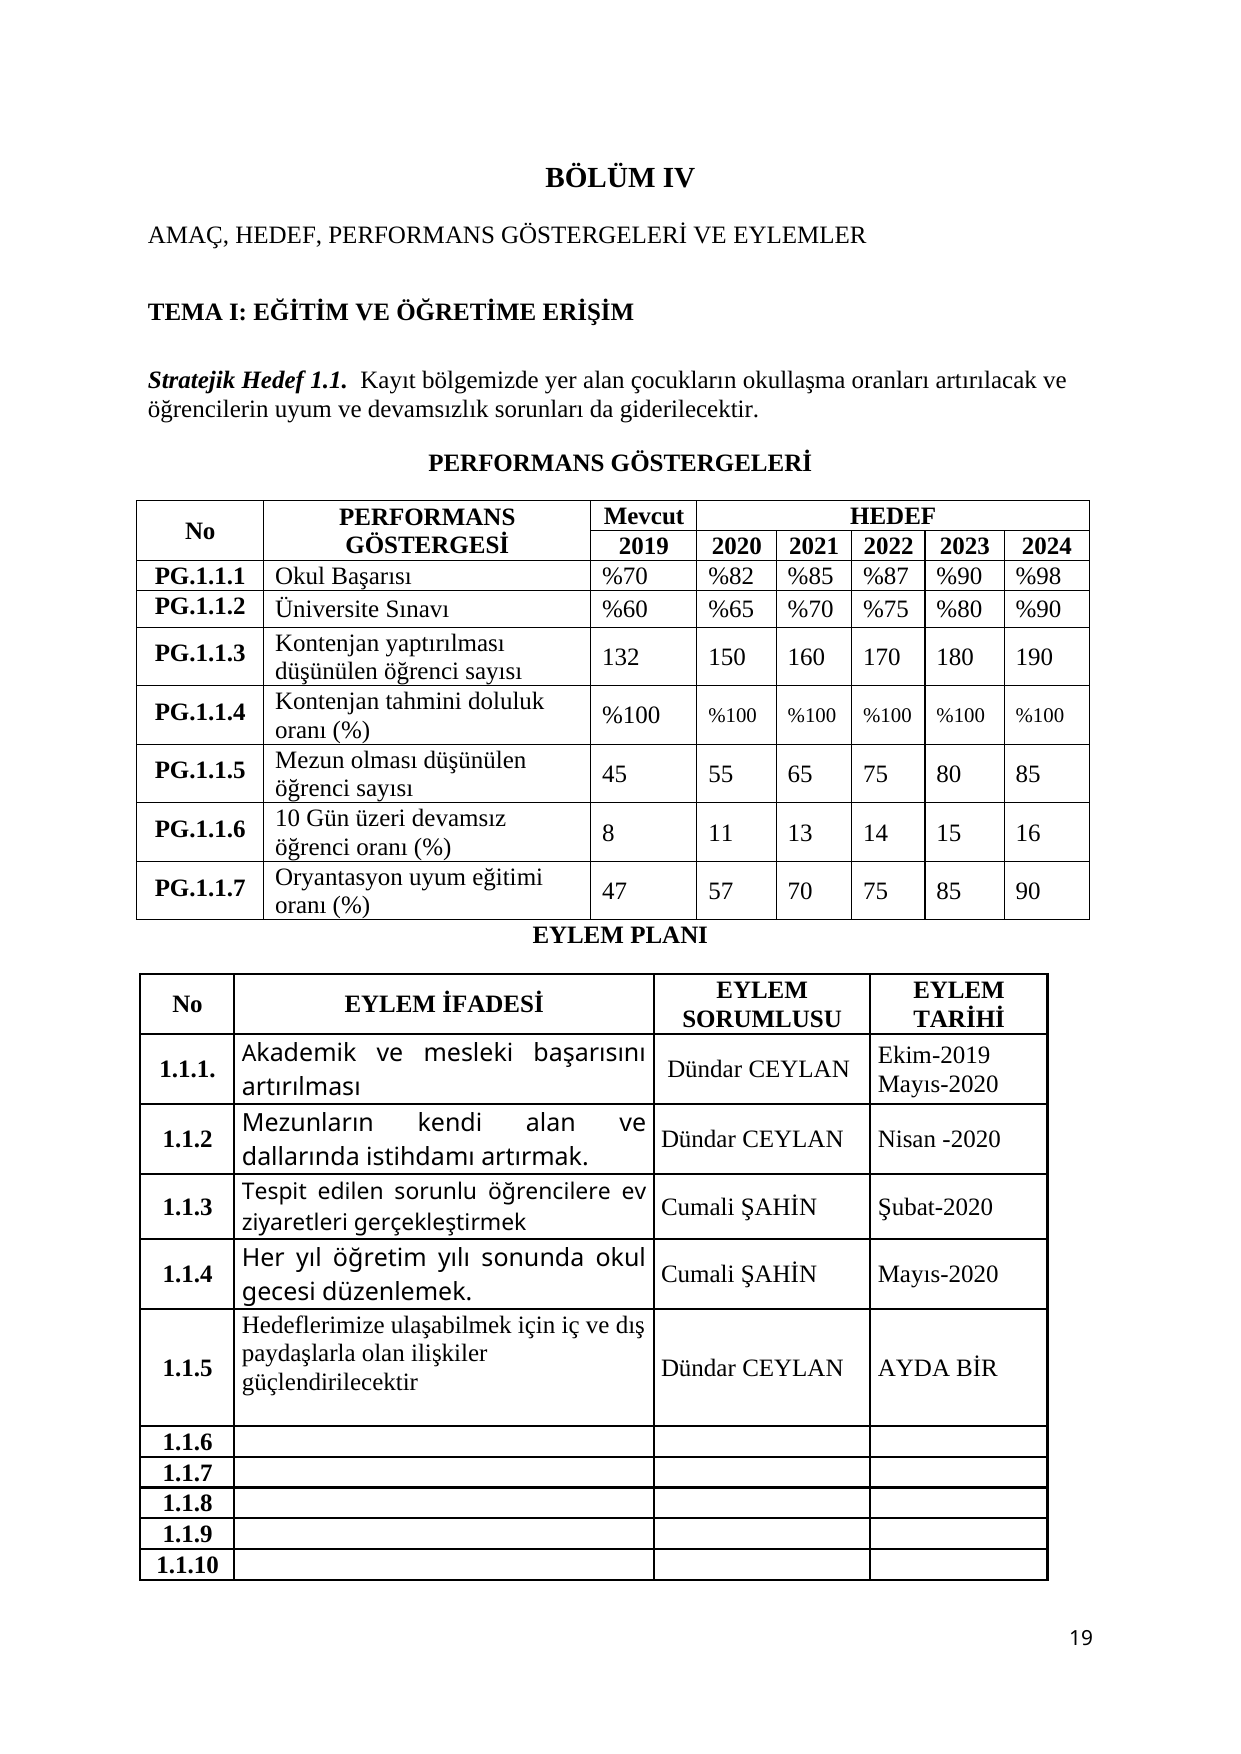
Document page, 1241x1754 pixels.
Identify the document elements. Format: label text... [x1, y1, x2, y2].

text PERFORMANS GÖSTERGELERİ [148, 448, 1093, 476]
table_cell 190 [1005, 628, 1089, 685]
table_cell [871, 1427, 1046, 1456]
table_cell [871, 1458, 1046, 1486]
table_cell 2020 [697, 531, 776, 560]
table_header HEDEF [697, 501, 1089, 530]
table_cell Her yıl öğretim yılı sonunda okul gecesi düzenlemek. [235, 1240, 653, 1308]
table_cell [655, 1427, 869, 1456]
table_cell 90 [1005, 862, 1089, 919]
table_cell 2019 [591, 531, 696, 560]
table_cell [655, 1489, 869, 1517]
table_cell Okul Başarısı [264, 561, 590, 590]
table_cell 1.1.7 [141, 1458, 233, 1486]
table_cell 11 [697, 803, 776, 861]
list BÖLÜM IV [148, 160, 1093, 194]
table_cell Tespit edilen sorunlu öğrencilere ev ziyaretleri gerçekleştirmek [235, 1175, 653, 1237]
table_cell Akademik ve mesleki başarısını artırılması [235, 1035, 653, 1103]
table_cell Mezun olması düşünülen öğrenci sayısı [264, 745, 590, 802]
table_cell 8 [591, 803, 696, 861]
table_cell %90 [926, 561, 1004, 590]
table_cell 1.1.3 [141, 1175, 233, 1237]
table_cell 150 [697, 628, 776, 685]
table_cell Cumali ŞAHİN [655, 1240, 869, 1308]
table_cell [871, 1550, 1046, 1579]
table_cell 132 [591, 628, 696, 685]
table_cell [235, 1427, 653, 1456]
table_cell PG.1.1.2 [137, 591, 263, 627]
table_cell %100 [926, 686, 1004, 744]
table_cell Cumali ŞAHİN [655, 1175, 869, 1237]
table_cell [655, 1458, 869, 1486]
table_cell %70 [777, 591, 851, 627]
table_cell Nisan -2020 [871, 1105, 1046, 1173]
table_header EYLEM TARİHİ [871, 975, 1046, 1032]
table_cell [235, 1458, 653, 1486]
table_cell Üniversite Sınavı [264, 591, 590, 627]
table_cell 1.1.1. [141, 1035, 233, 1103]
table_cell PG.1.1.6 [137, 803, 263, 861]
table_cell %80 [926, 591, 1004, 627]
table_cell 1.1.2 [141, 1105, 233, 1173]
table_cell 80 [926, 745, 1004, 802]
table_cell 15 [926, 803, 1004, 861]
table_cell 85 [1005, 745, 1089, 802]
table_cell %87 [852, 561, 924, 590]
table_cell %100 [777, 686, 851, 744]
table_cell PG.1.1.3 [137, 628, 263, 685]
table_cell %70 [591, 561, 696, 590]
table_cell 16 [1005, 803, 1089, 861]
text EYLEM PLANI [148, 920, 1093, 949]
table_cell 1.1.8 [141, 1489, 233, 1517]
table_cell 14 [852, 803, 924, 861]
table_cell [871, 1519, 1046, 1548]
subtitle TEMA I: EĞİTİM VE ÖĞRETİME ERİŞİM [148, 297, 1093, 326]
table_cell %85 [777, 561, 851, 590]
table_cell [235, 1519, 653, 1548]
table_cell 1.1.6 [141, 1427, 233, 1456]
table_cell PG.1.1.5 [137, 745, 263, 802]
table_cell Mayıs-2020 [871, 1240, 1046, 1308]
table_cell PG.1.1.4 [137, 686, 263, 744]
table_cell Mezunların kendi alan ve dallarında istihdamı artırmak. [235, 1105, 653, 1173]
table_cell Kontenjan yaptırılması düşünülen öğrenci sayısı [264, 628, 590, 685]
table_cell 160 [777, 628, 851, 685]
table_cell [235, 1550, 653, 1579]
table_cell 47 [591, 862, 696, 919]
subtitle Stratejik Hedef 1.1. Kayıt bölgemizde yer alan çocukların okullaşma oranları artırılacak ve öğrencilerin uyum ve devamsızlık sorunları da giderilecektir. [148, 365, 1093, 423]
table_cell 45 [591, 745, 696, 802]
table_cell AYDA BİR [871, 1310, 1046, 1425]
table_cell Dündar CEYLAN [655, 1035, 869, 1103]
table_cell 75 [852, 862, 924, 919]
table_header No [137, 501, 263, 560]
table_cell 1.1.10 [141, 1550, 233, 1579]
table_cell 65 [777, 745, 851, 802]
table_header PERFORMANS GÖSTERGESİ [264, 501, 590, 560]
table_cell Dündar CEYLAN [655, 1310, 869, 1425]
table_cell %98 [1005, 561, 1089, 590]
table_cell 75 [852, 745, 924, 802]
table_cell Oryantasyon uyum eğitimi oranı (%) [264, 862, 590, 919]
table_cell Ekim-2019 Mayıs-2020 [871, 1035, 1046, 1103]
table_cell %82 [697, 561, 776, 590]
table_header EYLEM SORUMLUSU [655, 975, 869, 1032]
table_cell %90 [1005, 591, 1089, 627]
table_cell Şubat-2020 [871, 1175, 1046, 1237]
table_cell %100 [1005, 686, 1089, 744]
table_header No [141, 975, 233, 1032]
table_cell %75 [852, 591, 924, 627]
table_cell [871, 1489, 1046, 1517]
table_cell 2024 [1005, 531, 1089, 560]
table_header EYLEM İFADESİ [235, 975, 653, 1032]
table_cell 10 Gün üzeri devamsız öğrenci oranı (%) [264, 803, 590, 861]
table_cell [655, 1550, 869, 1579]
table_cell 1.1.5 [141, 1310, 233, 1425]
table_cell 1.1.4 [141, 1240, 233, 1308]
table_cell Kontenjan tahmini doluluk oranı (%) [264, 686, 590, 744]
table_cell PG.1.1.7 [137, 862, 263, 919]
table_cell 2021 [777, 531, 851, 560]
table_cell Dündar CEYLAN [655, 1105, 869, 1173]
table_cell 55 [697, 745, 776, 802]
table_cell %65 [697, 591, 776, 627]
table_cell [235, 1489, 653, 1517]
table_cell Hedeflerimize ulaşabilmek için iç ve dış paydaşlarla olan ilişkiler güçlendirilecektir [235, 1310, 653, 1425]
table_cell %60 [591, 591, 696, 627]
table_cell 170 [852, 628, 924, 685]
table_cell %100 [697, 686, 776, 744]
list AMAÇ, HEDEF, PERFORMANS GÖSTERGELERİ VE EYLEMLER [148, 220, 1093, 249]
table_cell 1.1.9 [141, 1519, 233, 1548]
table_cell 2023 [926, 531, 1004, 560]
table_cell %100 [852, 686, 924, 744]
table_header Mevcut [591, 501, 696, 530]
table_cell 180 [926, 628, 1004, 685]
table_cell PG.1.1.1 [137, 561, 263, 590]
table_cell 13 [777, 803, 851, 861]
table_cell 85 [926, 862, 1004, 919]
table_cell [655, 1519, 869, 1548]
table_cell 2022 [852, 531, 924, 560]
table_cell 70 [777, 862, 851, 919]
table_cell 57 [697, 862, 776, 919]
table_cell %100 [591, 686, 696, 744]
